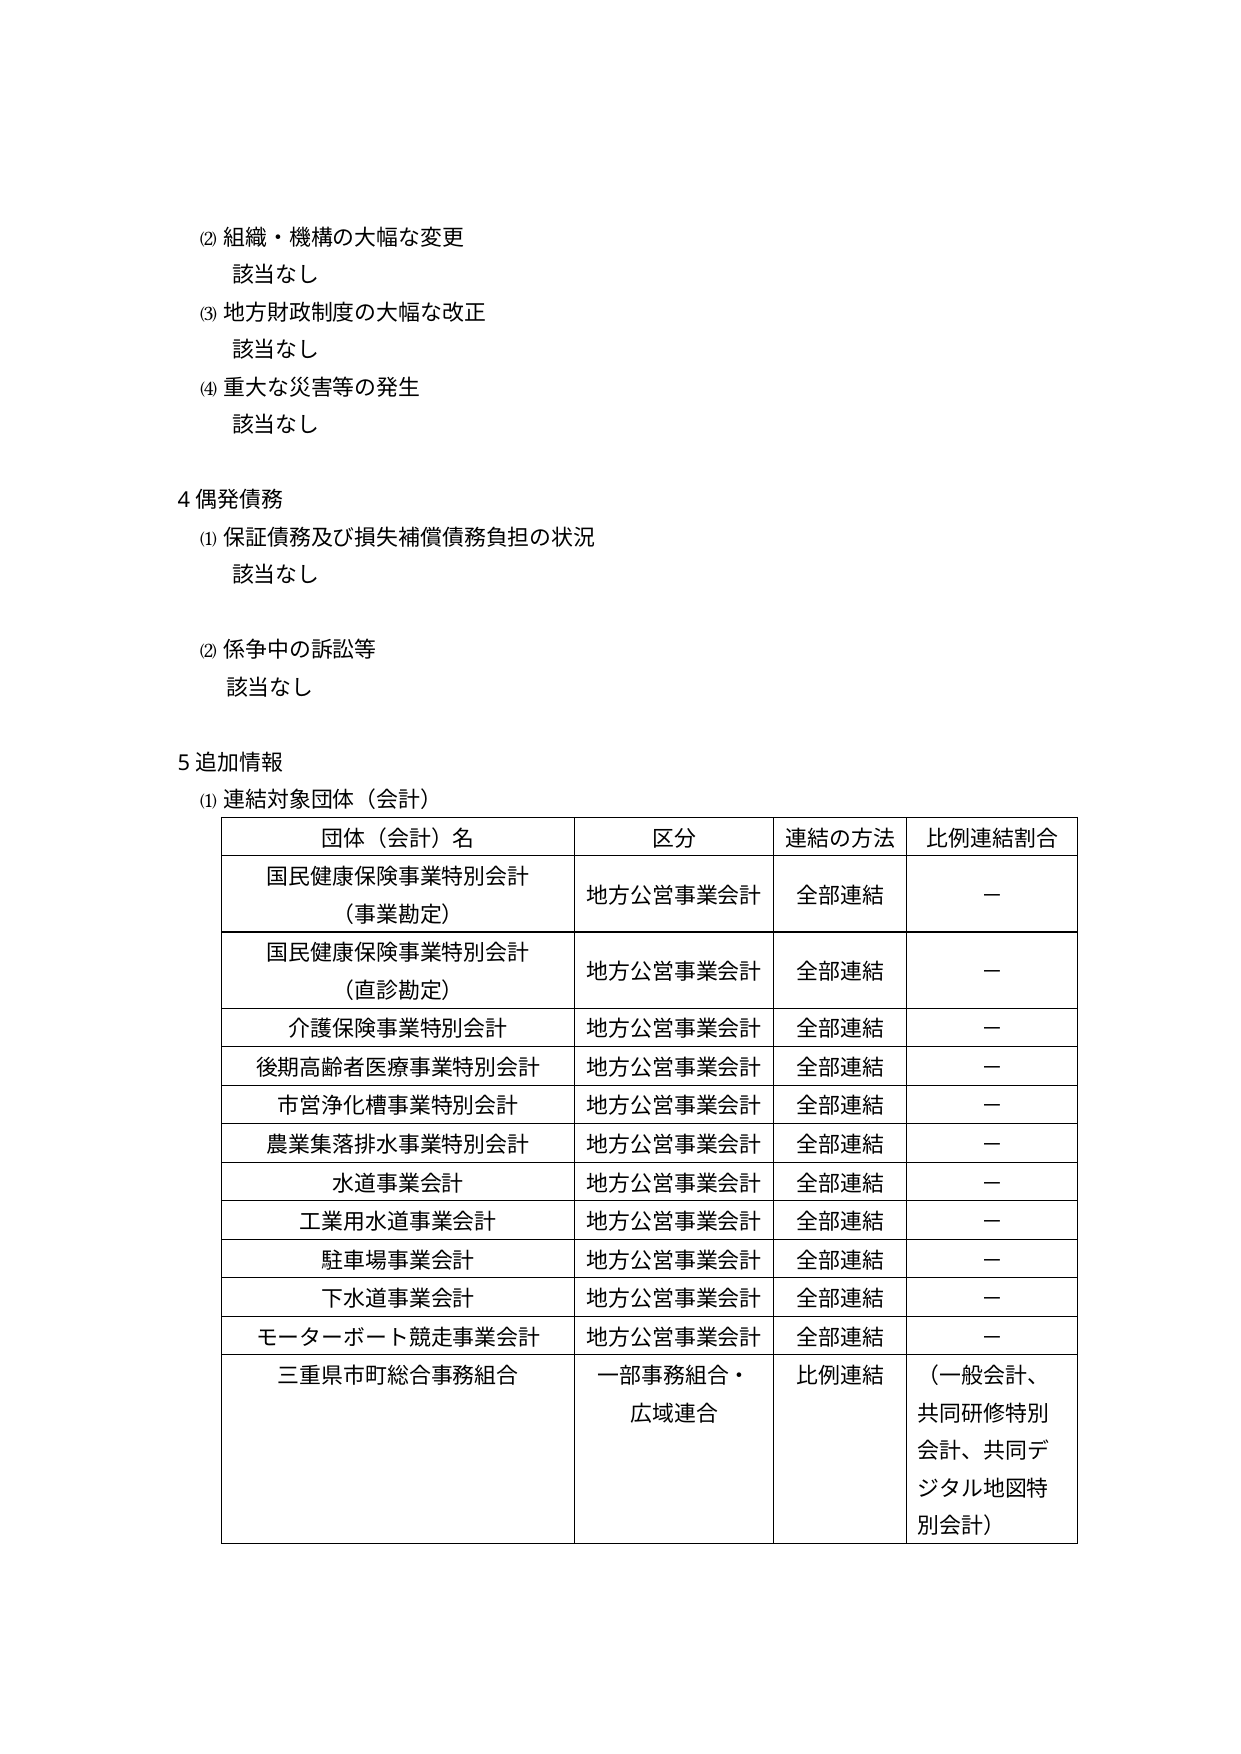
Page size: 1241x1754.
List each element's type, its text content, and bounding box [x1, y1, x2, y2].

table_cell モーターボート競走事業会計 [222, 1317, 574, 1354]
table_cell 全部連結 [774, 1047, 906, 1084]
table_cell 地方公営事業会計 [575, 933, 773, 1007]
table_cell 地方公営事業会計 [575, 1240, 773, 1277]
table_cell 地方公営事業会計 [575, 1163, 773, 1200]
table_cell 国民健康保険事業特別会計 （事業勘定） [222, 856, 574, 931]
table_cell 地方公営事業会計 [575, 1086, 773, 1123]
text ⑵ 係争中の訴訟等 [199, 629, 1063, 667]
table_cell 下水道事業会計 [222, 1278, 574, 1316]
table_cell 地方公営事業会計 [575, 1124, 773, 1162]
table_cell 全部連結 [774, 933, 906, 1007]
table_cell 全部連結 [774, 1009, 906, 1046]
table_cell － [907, 1009, 1077, 1046]
table_cell 地方公営事業会計 [575, 1201, 773, 1239]
table_cell 一部事務組合・ 広域連合 [575, 1355, 773, 1543]
table_cell － [907, 1086, 1077, 1123]
table_cell － [907, 1278, 1077, 1316]
table_cell 地方公営事業会計 [575, 1317, 773, 1354]
table_cell 全部連結 [774, 1086, 906, 1123]
table_cell 地方公営事業会計 [575, 1009, 773, 1046]
table_cell 農業集落排水事業特別会計 [222, 1124, 574, 1162]
table_cell 駐車場事業会計 [222, 1240, 574, 1277]
table_cell － [907, 1240, 1077, 1277]
table_cell － [907, 1163, 1077, 1200]
table_cell 介護保険事業特別会計 [222, 1009, 574, 1046]
table_cell 比例連結 [774, 1355, 906, 1543]
table_header 比例連結割合 [907, 818, 1077, 855]
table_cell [907, 1355, 1077, 1543]
table_cell － [907, 1201, 1077, 1239]
table_header 団体（会計）名 [222, 818, 574, 855]
text ⑷ 重大な災害等の発生 [199, 367, 1063, 404]
table_header 連結の方法 [774, 818, 906, 855]
text ⑶ 地方財政制度の大幅な改正 [199, 292, 1063, 329]
table_cell 後期高齢者医療事業特別会計 [222, 1047, 574, 1084]
text ⑴ 連結対象団体（会計） [199, 779, 1063, 817]
table_cell 地方公営事業会計 [575, 856, 773, 931]
table_header 区分 [575, 818, 773, 855]
table_cell 工業用水道事業会計 [222, 1201, 574, 1239]
table_cell － [907, 1317, 1077, 1354]
text ⑵ 組織・機構の大幅な変更 [199, 217, 1063, 254]
table_cell 国民健康保険事業特別会計 （直診勘定） [222, 933, 574, 1007]
table_cell 全部連結 [774, 1201, 906, 1239]
text 4 偶発債務 [177, 479, 1063, 517]
table_cell － [907, 933, 1077, 1007]
table_cell 全部連結 [774, 1317, 906, 1354]
text 該当なし [232, 329, 1063, 367]
table_cell － [907, 856, 1077, 931]
table_cell 水道事業会計 [222, 1163, 574, 1200]
table_cell 全部連結 [774, 1240, 906, 1277]
table_cell 三重県市町総合事務組合 [222, 1355, 574, 1543]
table_cell － [907, 1124, 1077, 1162]
table_cell 地方公営事業会計 [575, 1047, 773, 1084]
text ⑴ 保証債務及び損失補償債務負担の状況 [199, 517, 1063, 554]
table_cell 全部連結 [774, 1124, 906, 1162]
table_cell 全部連結 [774, 1163, 906, 1200]
text 該当なし [232, 254, 1063, 292]
table_cell 市営浄化槽事業特別会計 [222, 1086, 574, 1123]
table_cell － [907, 1047, 1077, 1084]
text 5 追加情報 [177, 742, 1063, 779]
text 該当なし [232, 554, 1063, 592]
text 該当なし [177, 667, 1063, 704]
table_cell 全部連結 [774, 1278, 906, 1316]
table_cell 全部連結 [774, 856, 906, 931]
text 該当なし [232, 404, 1063, 442]
table_cell 地方公営事業会計 [575, 1278, 773, 1316]
